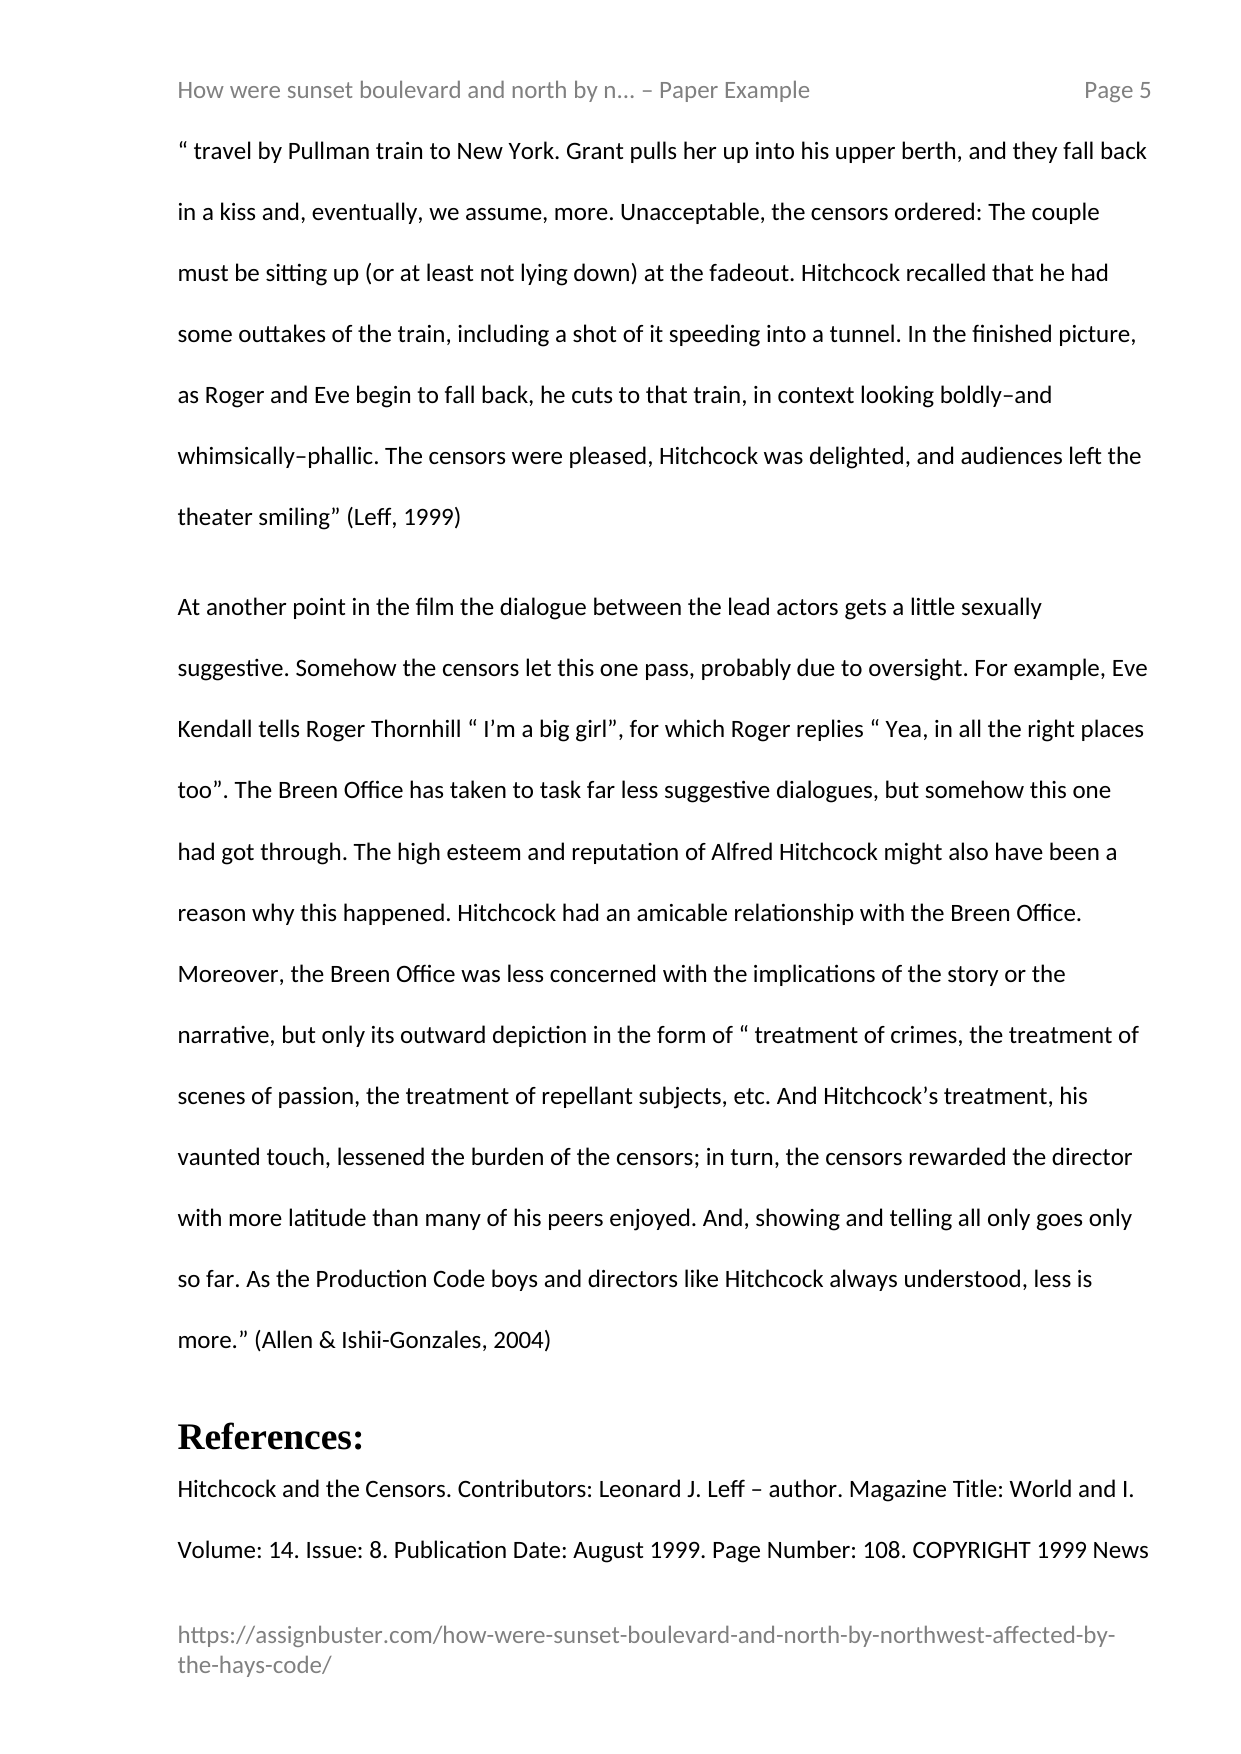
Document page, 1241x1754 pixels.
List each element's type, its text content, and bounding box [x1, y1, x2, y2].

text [177, 1474, 1152, 1565]
text “ travel by Pullman train to New York. Grant pulls her up into his upper berth, and they fall back in a kiss and, eventually, we assume, more. Unacceptable, the censors ordered: The couple must be sitting up (or at least not lying down) at the fadeout. Hitchcock recalled that he had some outtakes of the train, including a shot of it speeding into a tunnel. In the finished picture, as Roger and Eve begin to fall back, he cuts to that train, in context looking boldly–and whimsically–phallic. The censors were pleased, Hitchcock was delighted, and audiences left the theater smiling” (Leff, 1999) [177, 135, 1152, 532]
subtitle References: [177, 1414, 1152, 1458]
text At another point in the film the dialogue between the lead actors gets a little sexually suggestive. Somehow the censors let this one pass, probably due to oversight. For example, Eve Kendall tells Roger Thornhill “ I’m a big girl”, for which Roger replies “ Yea, in all the right places too”. The Breen Office has taken to task far less suggestive dialogues, but somehow this one had got through. The high esteem and reputation of Alfred Hitchcock might also have been a reason why this happened. Hitchcock had an amicable relationship with the Breen Office. Moreover, the Breen Office was less concerned with the implications of the story or the narrative, but only its outward depiction in the form of “ treatment of crimes, the treatment of scenes of passion, the treatment of repellant subjects, etc. And Hitchcock’s treatment, his vaunted touch, lessened the burden of the censors; in turn, the censors rewarded the director with more latitude than many of his peers enjoyed. And, showing and telling all only goes only so far. As the Production Code boys and directors like Hitchcock always understood, less is more.” (Allen & Ishii-Gonzales, 2004) [177, 592, 1152, 1354]
